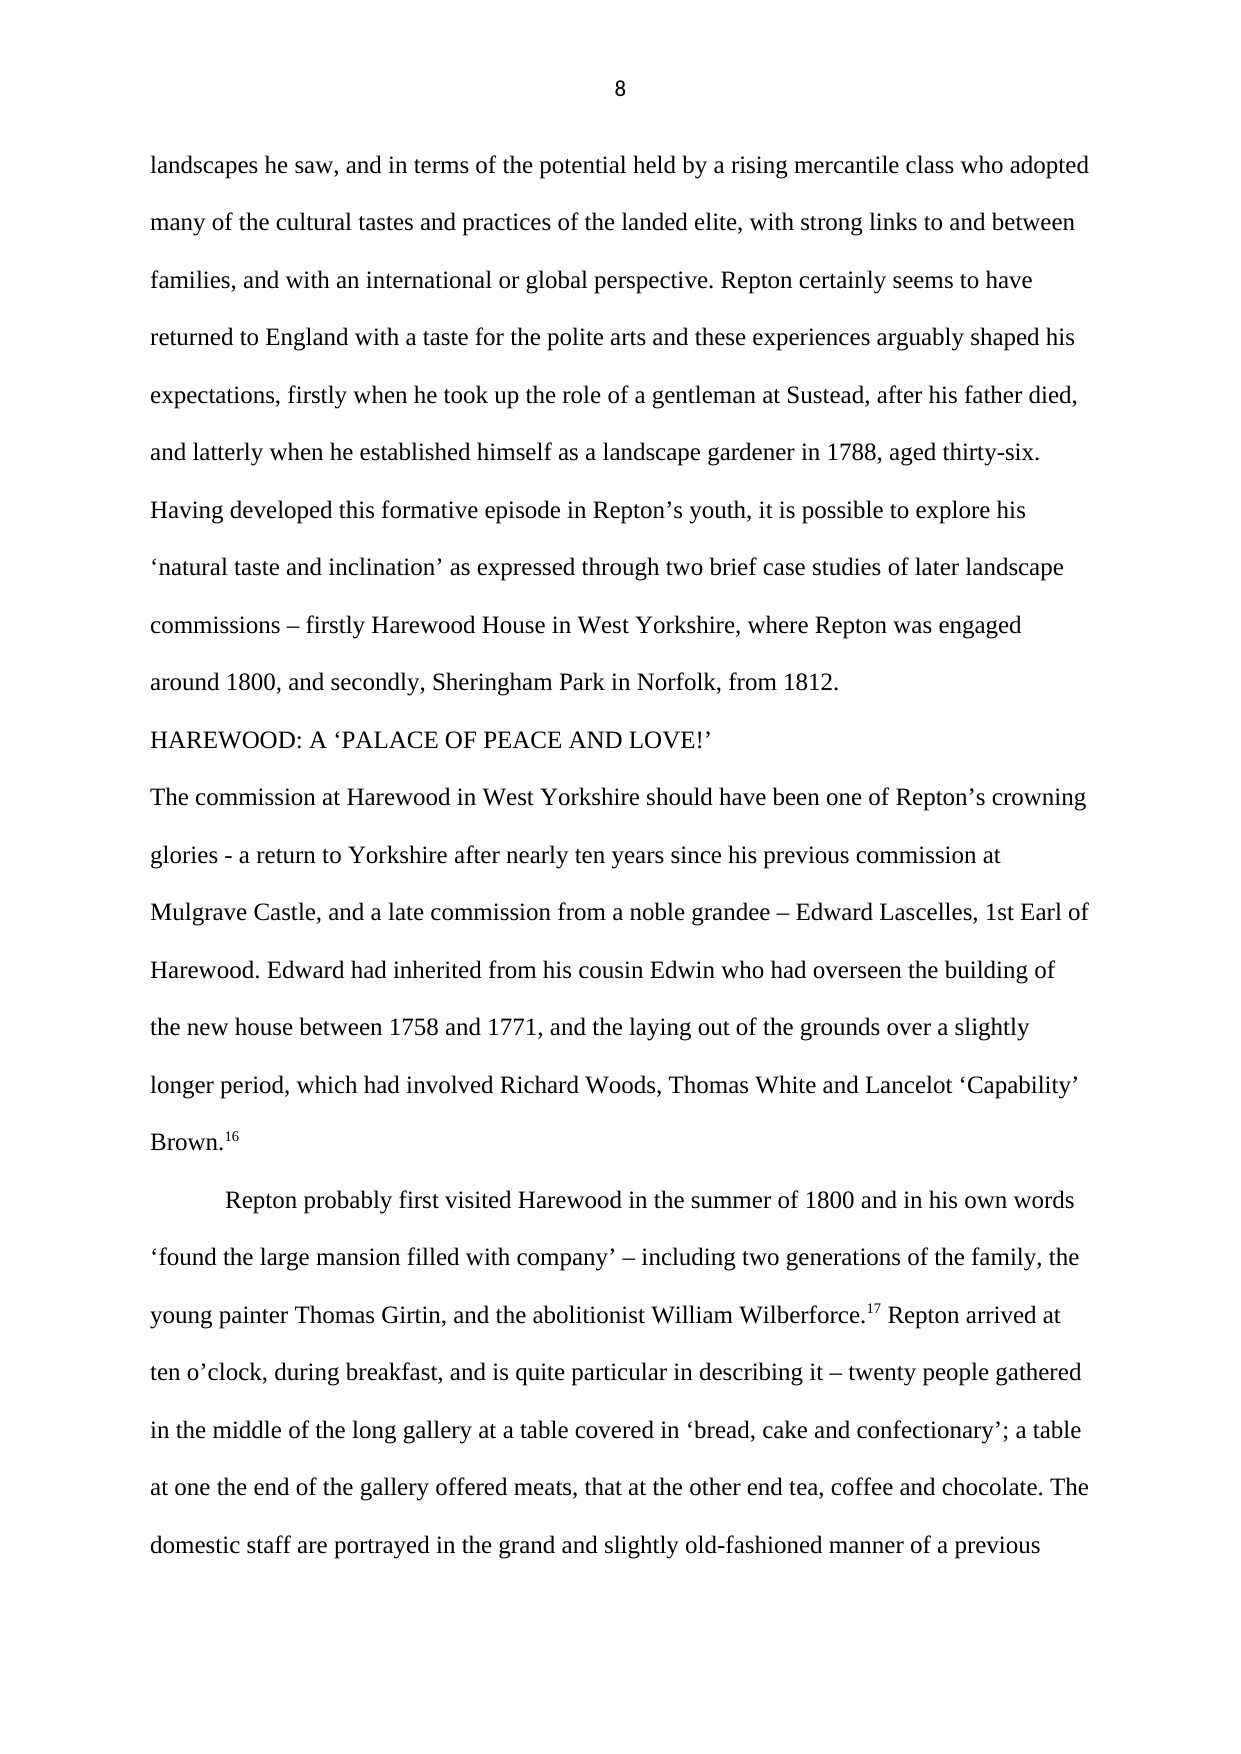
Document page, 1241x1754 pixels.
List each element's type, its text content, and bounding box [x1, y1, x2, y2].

text HAREWOOD: A ‘PALACE OF PEACE AND LOVE!’ [150, 725, 1090, 754]
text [150, 150, 1090, 696]
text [150, 1185, 1090, 1559]
text The commission at Harewood in West Yorkshire should have been one of Repton’s crowning glories - a return to Yorkshire after nearly ten years since his previous commission at Mulgrave Castle, and a late commission from a noble grandee – Edward Lascelles, 1st Earl of Harewood. Edward had inherited from his cousin Edwin who had overseen the building of the new house between 1758 and 1771, and the laying out of the grounds over a slightly longer period, which had involved Richard Woods, Thomas White and Lancelot ‘Capability’ Brown. [150, 782, 1090, 1156]
